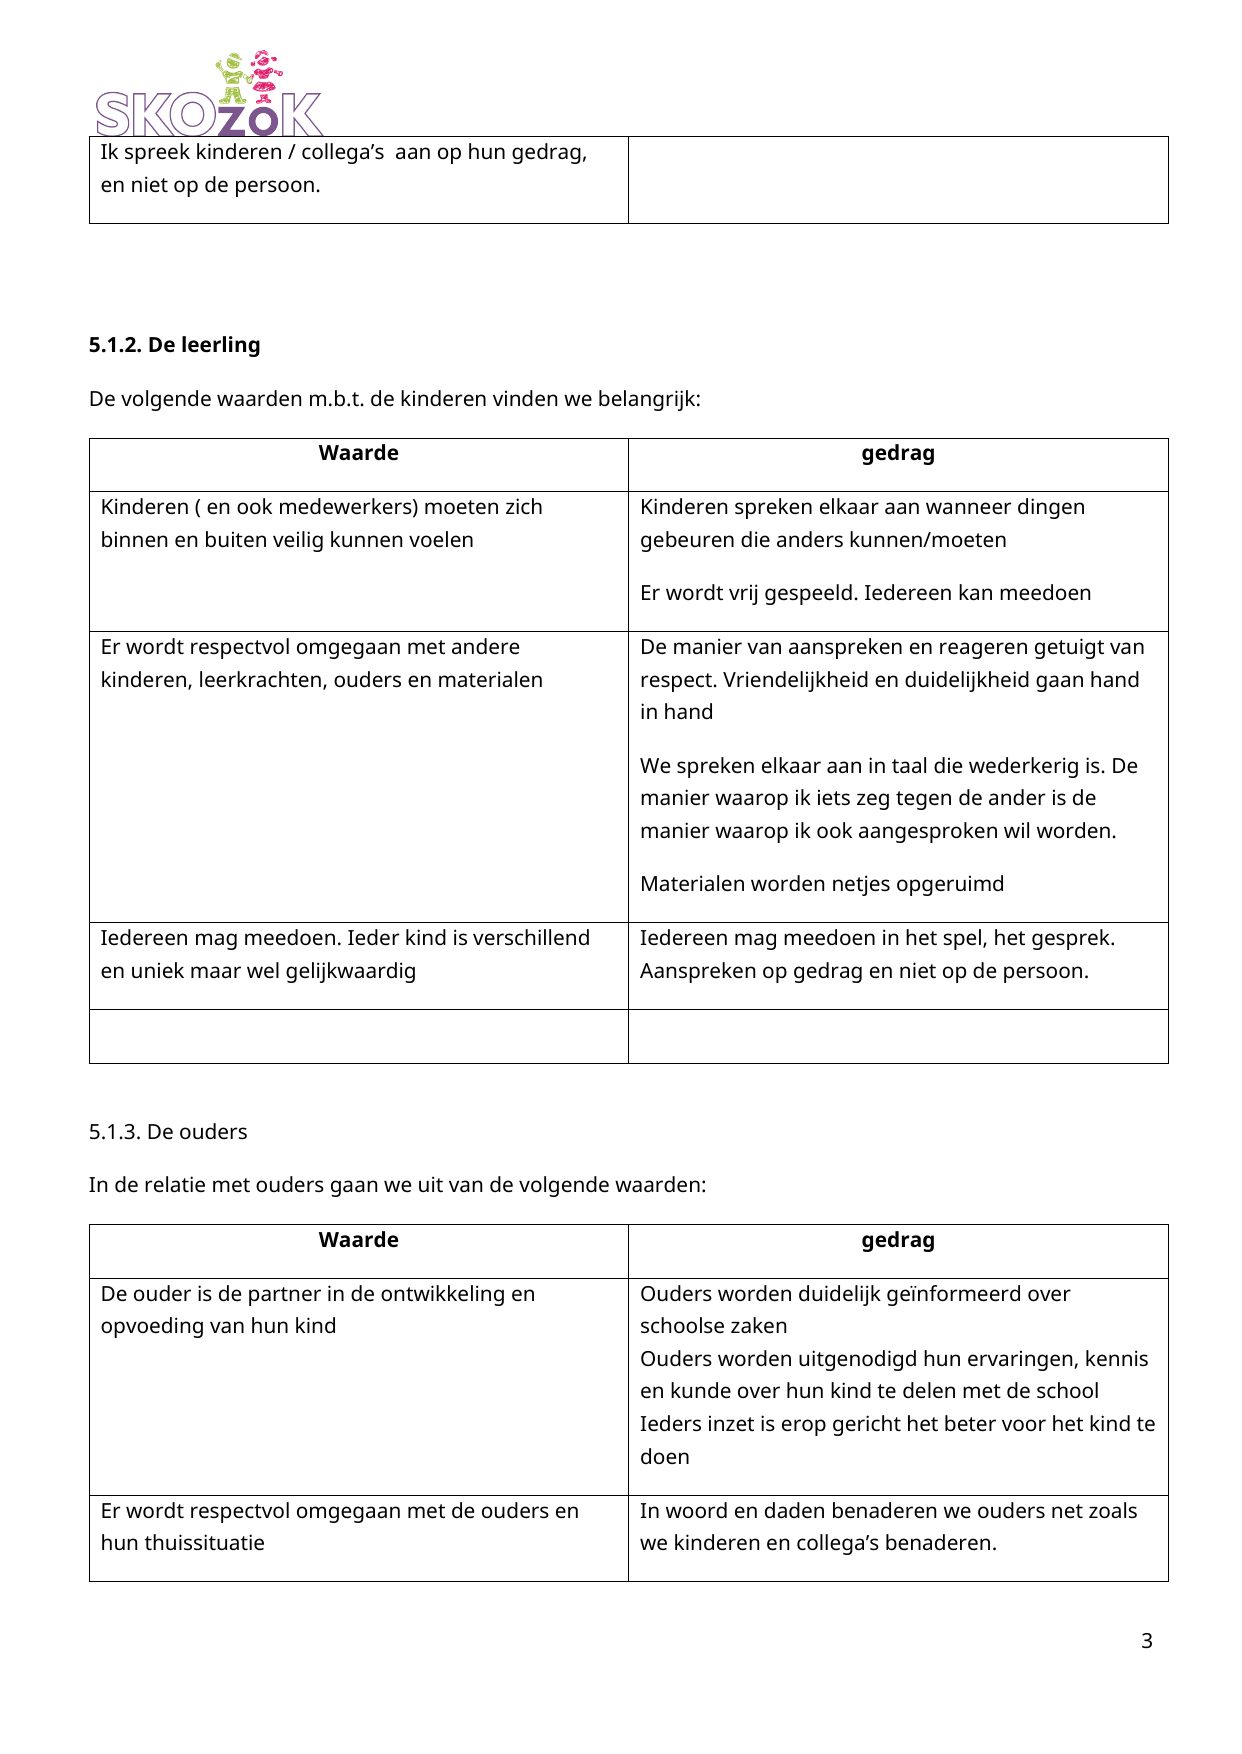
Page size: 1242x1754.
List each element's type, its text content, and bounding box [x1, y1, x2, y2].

table_cell [90, 1010, 628, 1063]
text In de relatie met ouders gaan we uit van de volgende waarden: [89, 1171, 1153, 1199]
text 5.1.2. De leerling [89, 331, 1153, 359]
table_header gedrag [629, 439, 1168, 491]
table_cell Ouders worden duidelijk geïnformeerd over schoolse zaken Ouders worden uitgenodigd hun ervaringen, kennis en kunde over hun kind te delen met de school Ieders inzet is erop gericht het beter voor het kind te doen [629, 1279, 1168, 1495]
table_cell Kinderen ( en ook medewerkers) moeten zich binnen en buiten veilig kunnen voelen [90, 492, 628, 631]
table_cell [629, 1496, 1168, 1581]
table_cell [90, 1496, 628, 1581]
table_cell Iedereen mag meedoen. Ieder kind is verschillend en uniek maar wel gelijkwaardig [90, 923, 628, 1009]
table_cell [629, 1010, 1168, 1063]
text De volgende waarden m.b.t. de kinderen vinden we belangrijk: [89, 384, 1153, 412]
text 5.1.3. De ouders [89, 1117, 1153, 1146]
table_cell Iedereen mag meedoen in het spel, het gesprek. Aanspreken op gedrag en niet op de persoon. [629, 923, 1168, 1009]
table_cell Kinderen spreken elkaar aan wanneer dingen gebeuren die anders kunnen/moeten Er wordt vrij gespeeld. Iedereen kan meedoen [629, 492, 1168, 631]
table_cell De ouder is de partner in de ontwikkeling en opvoeding van hun kind [90, 1279, 628, 1495]
table_header gedrag [629, 1225, 1168, 1278]
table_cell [90, 137, 628, 223]
table_header Waarde [90, 1225, 628, 1278]
table_cell De manier van aanspreken en reageren getuigt van respect. Vriendelijkheid en duidelijkheid gaan hand in hand We spreken elkaar aan in taal die wederkerig is. De manier waarop ik iets zeg tegen de ander is de manier waarop ik ook aangesproken wil worden. Materialen worden netjes opgeruimd [629, 632, 1168, 922]
table_cell Er wordt respectvol omgegaan met andere kinderen, leerkrachten, ouders en materialen [90, 632, 628, 922]
table_header Waarde [90, 439, 628, 491]
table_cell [629, 137, 1168, 223]
picture [96, 50, 325, 136]
